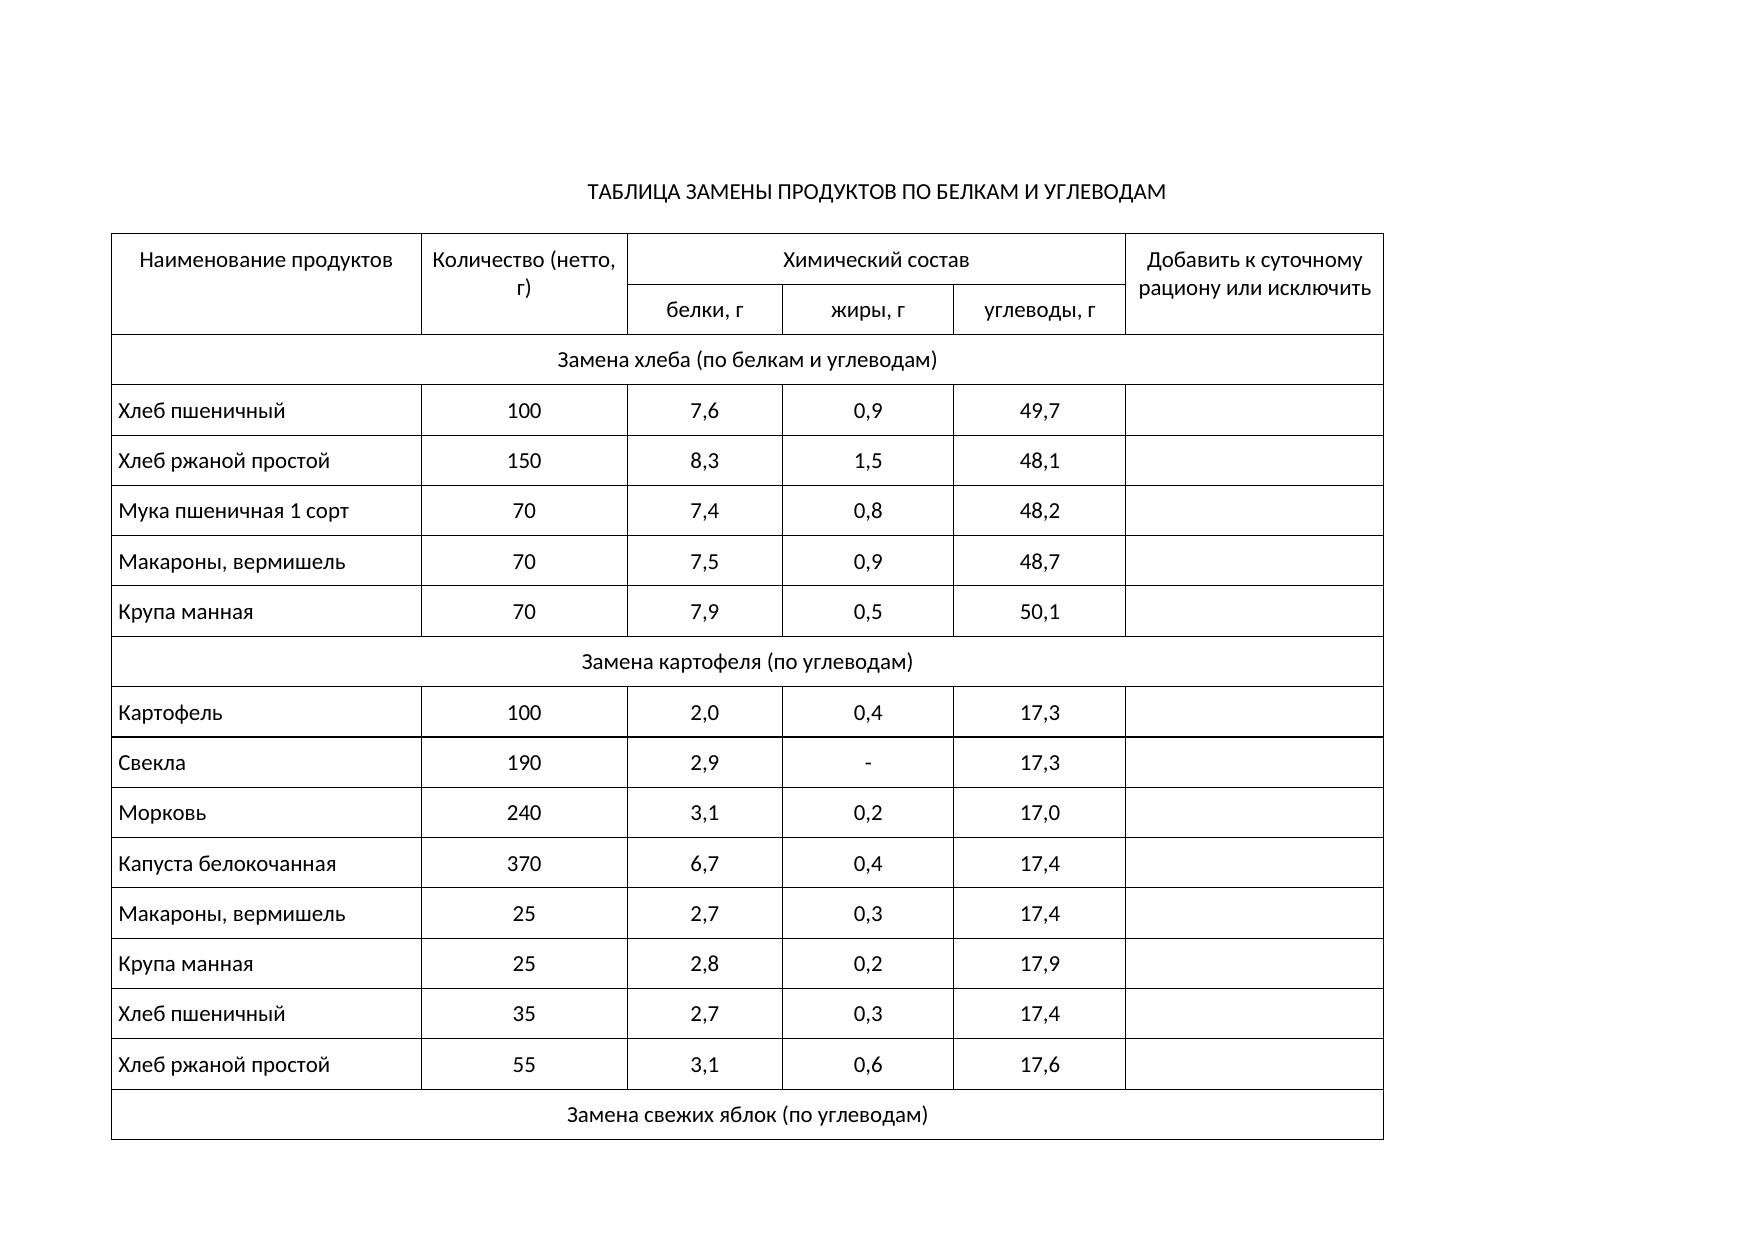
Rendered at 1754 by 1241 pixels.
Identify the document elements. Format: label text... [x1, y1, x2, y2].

table_cell 17,9 [954, 939, 1125, 988]
table_cell [1126, 436, 1383, 485]
table_cell Капуста белокочанная [112, 838, 421, 887]
table_cell 48,7 [954, 536, 1125, 585]
table_cell [1126, 788, 1383, 837]
table_cell 17,3 [954, 687, 1125, 736]
table_cell 0,3 [783, 989, 953, 1038]
table_cell 70 [422, 586, 627, 636]
table_cell 2,8 [628, 939, 782, 988]
table_cell 2,9 [628, 738, 782, 787]
table_cell 2,7 [628, 888, 782, 938]
table_cell 7,4 [628, 486, 782, 535]
table_cell 3,1 [628, 1039, 782, 1088]
table_cell [1126, 486, 1383, 535]
table_cell [1126, 385, 1383, 434]
table_cell 150 [422, 436, 627, 485]
table_cell - [783, 738, 953, 787]
table_cell жиры, г [783, 285, 953, 334]
table_cell 0,2 [783, 788, 953, 837]
table_cell Хлеб пшеничный [112, 385, 421, 434]
table_cell 0,8 [783, 486, 953, 535]
table_cell 17,4 [954, 838, 1125, 887]
table_header Химический состав [628, 234, 1125, 283]
table_cell Замена свежих яблок (по углеводам) [112, 1090, 1383, 1139]
table_cell углеводы, г [954, 285, 1125, 334]
table_cell 49,7 [954, 385, 1125, 434]
table_cell 0,9 [783, 385, 953, 434]
table_cell 17,0 [954, 788, 1125, 837]
table_cell 0,5 [783, 586, 953, 636]
table_cell 3,1 [628, 788, 782, 837]
table_cell Макароны, вермишель [112, 536, 421, 585]
table_cell 17,4 [954, 989, 1125, 1038]
table_cell Замена хлеба (по белкам и углеводам) [112, 335, 1383, 384]
table_cell [1126, 586, 1383, 636]
table_cell Крупа манная [112, 586, 421, 636]
table_cell [1126, 888, 1383, 938]
table_cell 35 [422, 989, 627, 1038]
table_cell [1126, 687, 1383, 736]
table_cell 0,6 [783, 1039, 953, 1088]
table_cell [1126, 939, 1383, 988]
table_cell 370 [422, 838, 627, 887]
table_header Добавить к суточному рациону или исключить [1126, 234, 1383, 334]
table_cell Хлеб ржаной простой [112, 436, 421, 485]
table_cell Крупа манная [112, 939, 421, 988]
table_cell 8,3 [628, 436, 782, 485]
table_cell Свекла [112, 738, 421, 787]
table_header Наименование продуктов [112, 234, 421, 334]
table_cell 25 [422, 888, 627, 938]
table_cell 0,3 [783, 888, 953, 938]
table_cell 0,2 [783, 939, 953, 988]
text ТАБЛИЦА ЗАМЕНЫ ПРОДУКТОВ ПО БЕЛКАМ И УГЛЕВОДАМ [118, 177, 1636, 205]
table_cell 48,1 [954, 436, 1125, 485]
table_cell 70 [422, 536, 627, 585]
table_cell 50,1 [954, 586, 1125, 636]
table_cell 100 [422, 385, 627, 434]
table_cell 0,4 [783, 687, 953, 736]
table_cell 17,6 [954, 1039, 1125, 1088]
table_cell 0,9 [783, 536, 953, 585]
table_cell Хлеб ржаной простой [112, 1039, 421, 1088]
table_cell 70 [422, 486, 627, 535]
table_header Количество (нетто, г) [422, 234, 627, 334]
table_cell 17,3 [954, 738, 1125, 787]
table_cell Макароны, вермишель [112, 888, 421, 938]
table_cell 17,4 [954, 888, 1125, 938]
table_cell Мука пшеничная 1 сорт [112, 486, 421, 535]
table_cell 1,5 [783, 436, 953, 485]
table_cell 2,0 [628, 687, 782, 736]
table_cell 48,2 [954, 486, 1125, 535]
table_cell 240 [422, 788, 627, 837]
table_cell [1126, 738, 1383, 787]
table_cell белки, г [628, 285, 782, 334]
table_cell 190 [422, 738, 627, 787]
table_cell [1126, 989, 1383, 1038]
table_cell 6,7 [628, 838, 782, 887]
table_cell 55 [422, 1039, 627, 1088]
table_cell Хлеб пшеничный [112, 989, 421, 1038]
table_cell 2,7 [628, 989, 782, 1038]
table_cell [1126, 536, 1383, 585]
table_cell 7,6 [628, 385, 782, 434]
table_cell Картофель [112, 687, 421, 736]
table_cell 100 [422, 687, 627, 736]
table_cell [1126, 1039, 1383, 1088]
table_cell 7,5 [628, 536, 782, 585]
table_cell [1126, 838, 1383, 887]
table_cell Замена картофеля (по углеводам) [112, 637, 1383, 686]
table_cell 25 [422, 939, 627, 988]
table_cell 7,9 [628, 586, 782, 636]
table_cell 0,4 [783, 838, 953, 887]
table_cell Морковь [112, 788, 421, 837]
